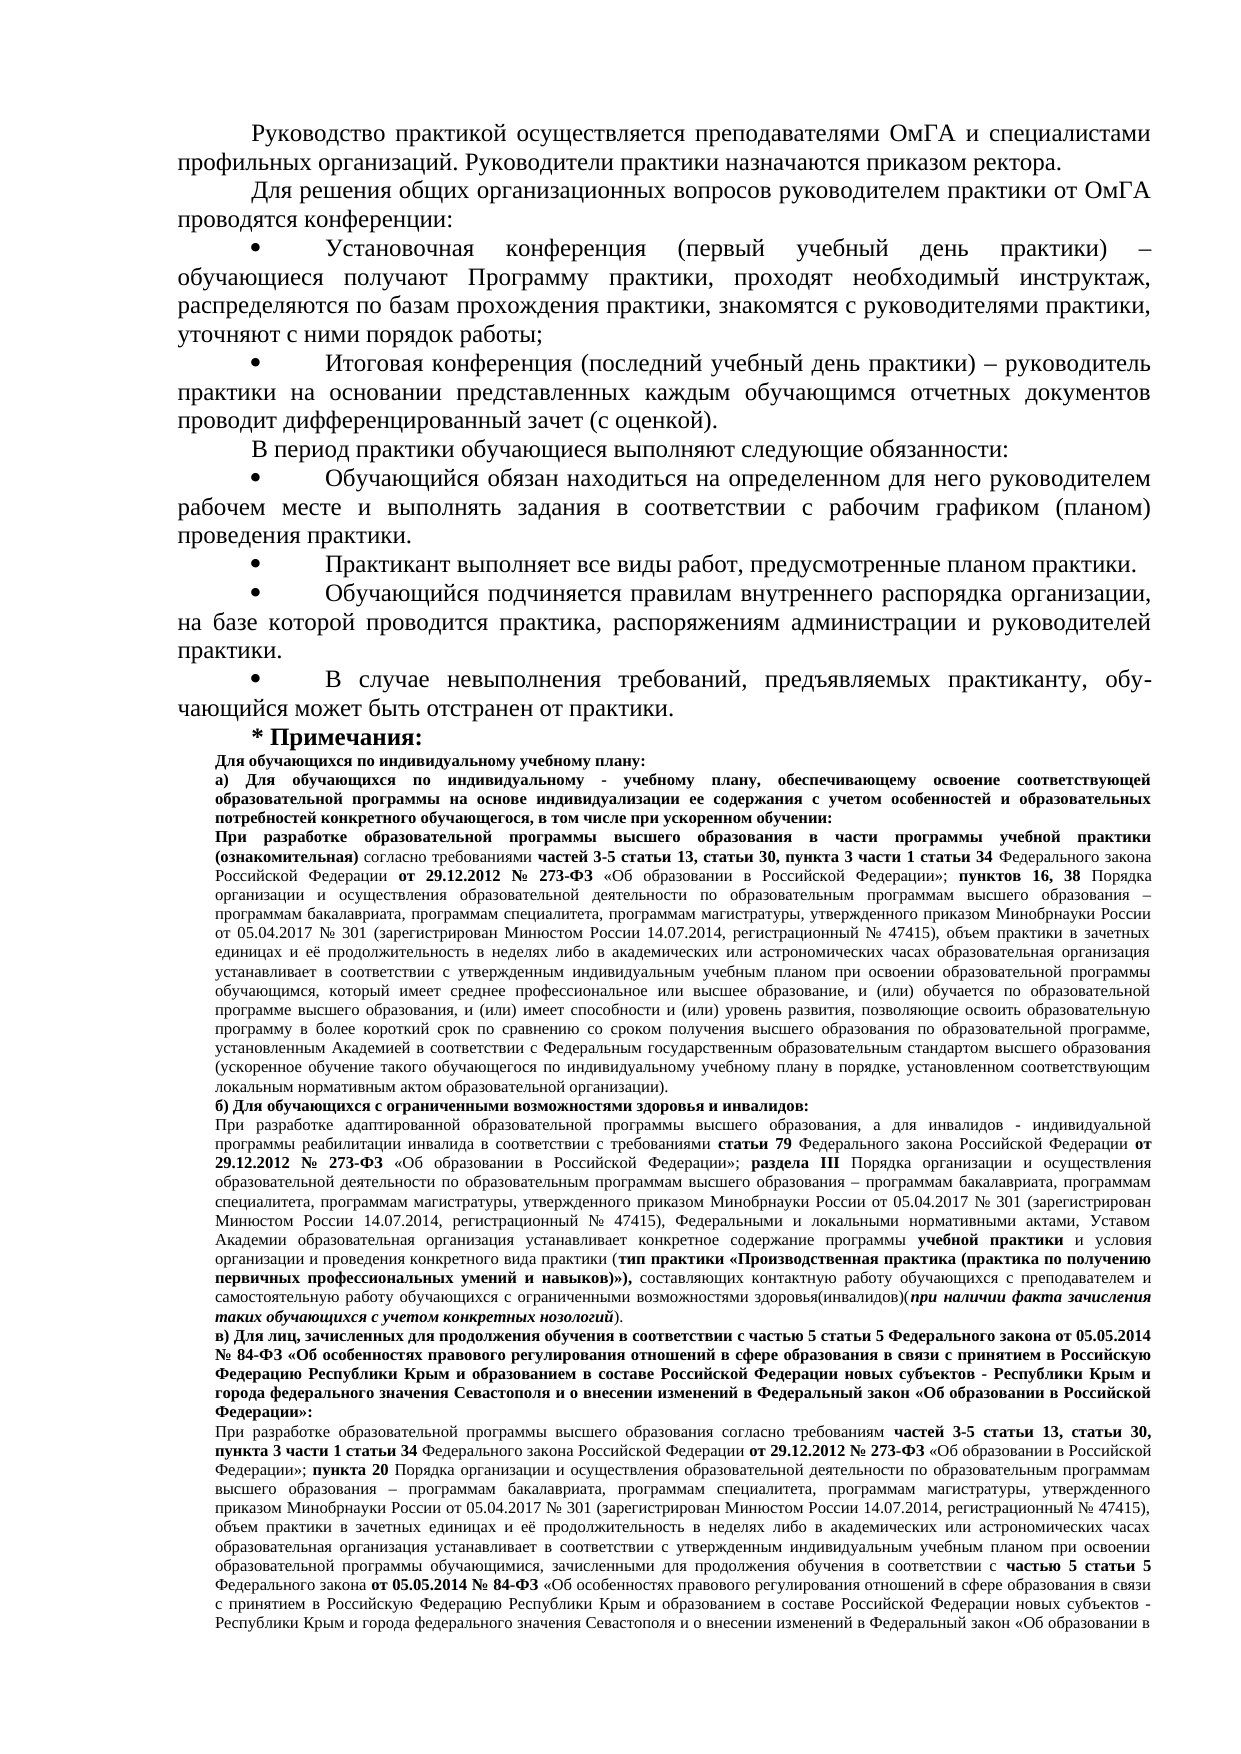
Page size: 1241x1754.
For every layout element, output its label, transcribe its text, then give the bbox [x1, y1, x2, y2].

list Обучающийся обязан находиться на определенном для него руководителем рабочем месте и выполнять задания в соответствии с рабочим графиком (планом) проведения практики. [177, 463, 1152, 549]
text б) Для обучающихся с ограниченными возможностями здоровья и инвалидов: [215, 1096, 1152, 1115]
text Для решения общих организационных вопросов руководителем практики от ОмГА проводятся конференции: [177, 176, 1152, 233]
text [215, 1421, 1152, 1632]
text * Примечания: [177, 722, 1152, 751]
text Руководство практикой осуществляется преподавателями ОмГА и специалистами профильных организаций. Руководители практики назначаются приказом ректора. [177, 118, 1152, 176]
text Для обучающихся по индивидуальному учебному плану: [215, 751, 1152, 770]
list В случае невыполнения требований, предъявляемых практиканту, обучающийся может быть отстранен от практики. [177, 664, 1152, 722]
list Итоговая конференция (последний учебный день практики) – руководитель практики на основании представленных каждым обучающимся отчетных документов проводит дифференцированный зачет (с оценкой). [177, 348, 1152, 434]
list Установочная конференция (первый учебный день практики) – обучающиеся получают Программу практики, проходят необходимый инструктаж, распределяются по базам прохождения практики, знакомятся с руководителями практики, уточняют с ними порядок работы; [177, 233, 1152, 348]
text а) Для обучающихся по индивидуальному - учебному плану, обеспечивающему освоение соответствующей образовательной программы на основе индивидуализации ее содержания с учетом особенностей и образовательных потребностей конкретного обучающегося, в том числе при ускоренном обучении: [215, 770, 1152, 827]
text При разработке адаптированной образовательной программы высшего образования, а для инвалидов - индивидуальной программы реабилитации инвалида в соответствии с требованиями статьи 79 Федерального закона Российской Федерации от 29.12.2012 № 273-ФЗ «Об образовании в Российской Федерации»; раздела III Порядка организации и осуществления образовательной деятельности по образовательным программам высшего образования – программам бакалавриата, программам специалитета, программам магистратуры, утвержденного приказом Минобрнауки России от 05.04.2017 № 301 (зарегистрирован Минюстом России 14.07.2014, регистрационный № 47415), Федеральными и локальными нормативными актами, Уставом Академии образовательная организация устанавливает конкретное содержание программы учебной практики и условия организации и проведения конкретного вида практики (тип практики «Производственная практика (практика по получению первичных профессиональных умений и навыков)»), составляющих контактную работу обучающихся с преподавателем и самостоятельную работу обучающихся с ограниченными возможностями здоровья(инвалидов)(при наличии факта зачисления таких обучающихся с учетом конкретных нозологий). [215, 1115, 1152, 1326]
list Обучающийся подчиняется правилам внутреннего распорядка организации, на базе которой проводится практика, распоряжениям администрации и руководителей практики. [177, 578, 1152, 664]
list Практикант выполняет все виды работ, предусмотренные планом практики. [177, 549, 1152, 578]
text При разработке образовательной программы высшего образования в части программы учебной практики (ознакомительная) согласно требованиями частей 3-5 статьи 13, статьи 30, пункта 3 части 1 статьи 34 Федерального закона Российской Федерации от 29.12.2012 № 273-ФЗ «Об образовании в Российской Федерации»; пунктов 16, 38 Порядка организации и осуществления образовательной деятельности по образовательным программам высшего образования – программам бакалавриата, программам специалитета, программам магистратуры, утвержденного приказом Минобрнауки России от 05.04.2017 № 301 (зарегистрирован Минюстом России 14.07.2014, регистрационный № 47415), объем практики в зачетных единицах и её продолжительность в неделях либо в академических или астрономических часах образовательная организация устанавливает в соответствии с утвержденным индивидуальным учебным планом при освоении образовательной программы обучающимся, который имеет среднее профессиональное или высшее образование, и (или) обучается по образовательной программе высшего образования, и (или) имеет способности и (или) уровень развития, позволяющие освоить образовательную программу в более короткий срок по сравнению со сроком получения высшего образования по образовательной программе, установленным Академией в соответствии с Федеральным государственным образовательным стандартом высшего образования (ускоренное обучение такого обучающегося по индивидуальному учебному плану в порядке, установленном соответствующим локальным нормативным актом образовательной организации). [215, 827, 1152, 1096]
text в) Для лиц, зачисленных для продолжения обучения в соответствии с частью 5 статьи 5 Федерального закона от 05.05.2014 № 84-ФЗ «Об особенностях правового регулирования отношений в сфере образования в связи с принятием в Российскую Федерацию Республики Крым и образованием в составе Российской Федерации новых субъектов - Республики Крым и города федерального значения Севастополя и о внесении изменений в Федеральный закон «Об образовании в Российской Федерации»: [215, 1326, 1152, 1421]
text В период практики обучающиеся выполняют следующие обязанности: [177, 434, 1152, 463]
